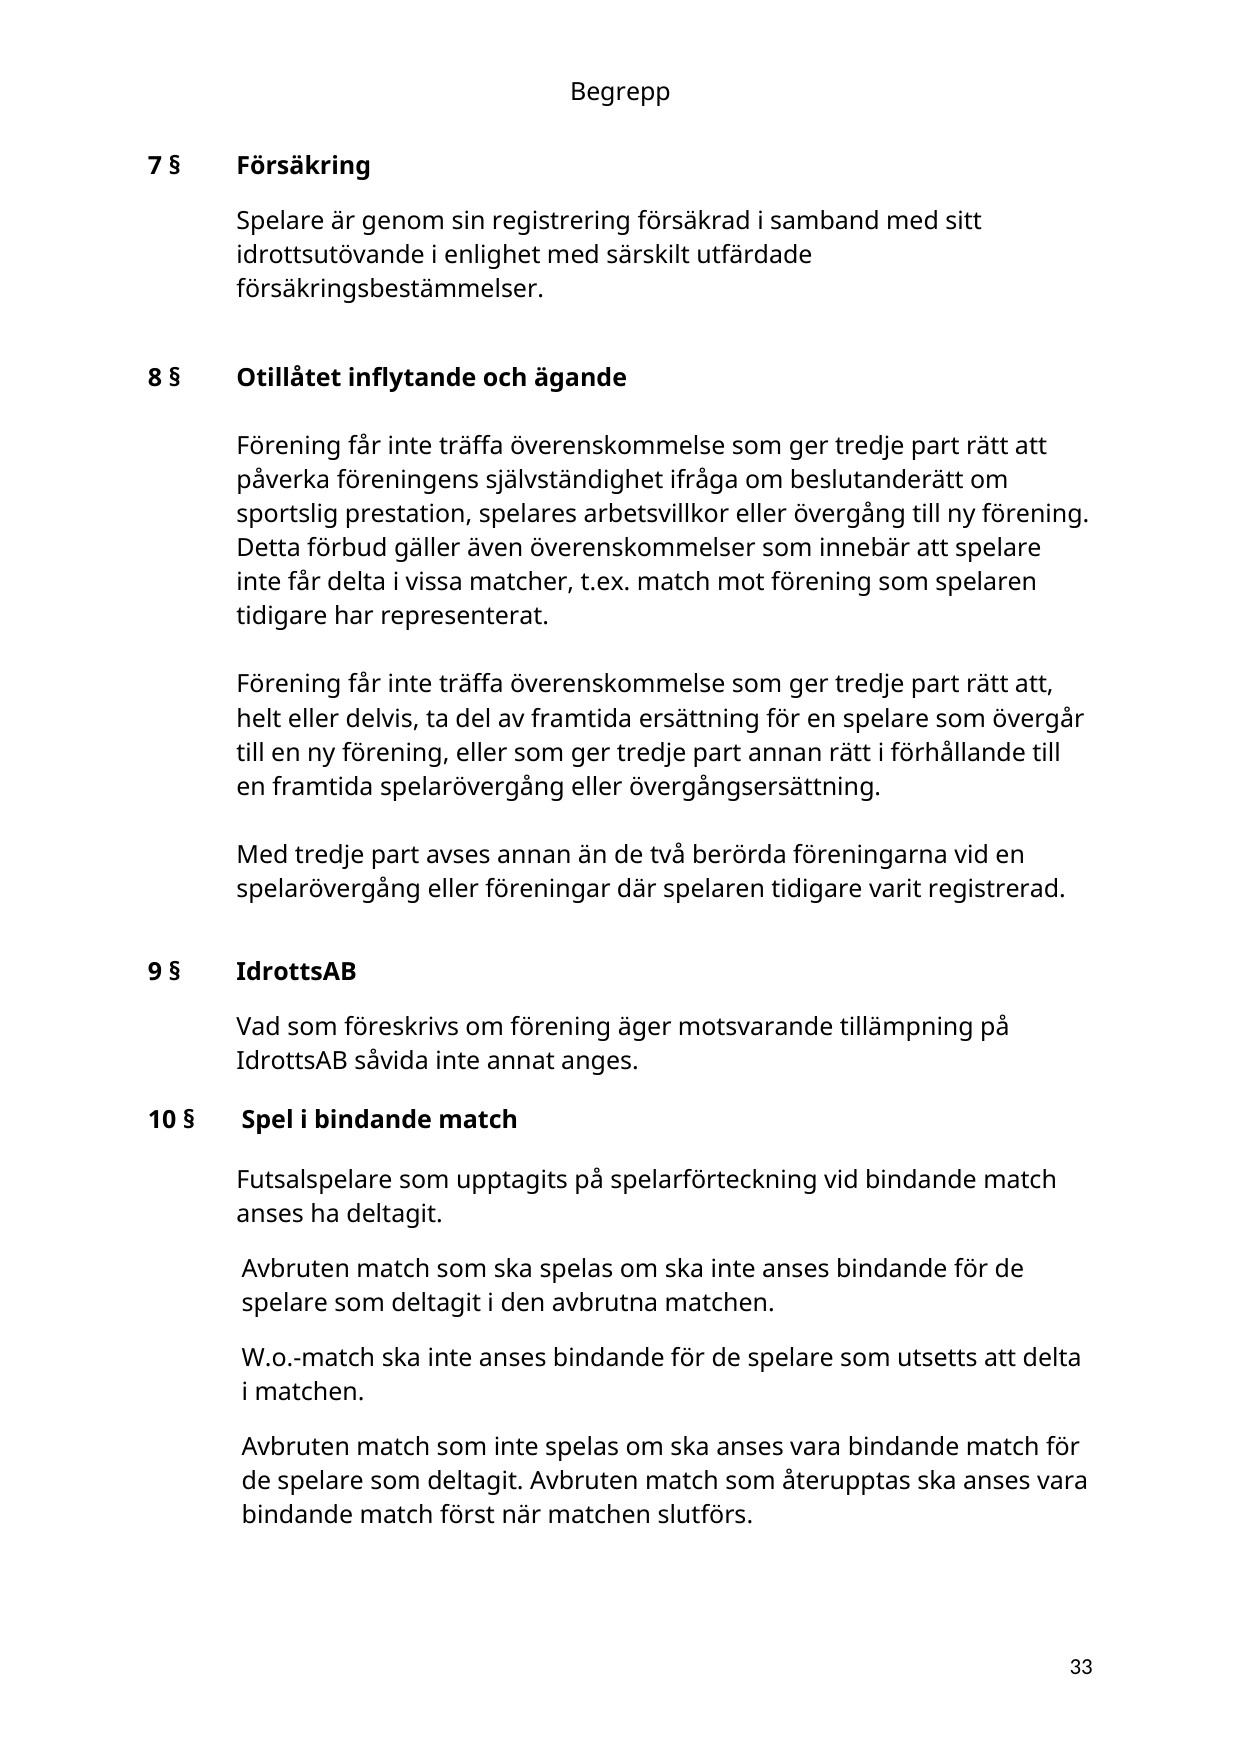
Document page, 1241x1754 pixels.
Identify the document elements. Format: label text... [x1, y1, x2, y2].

text Förening får inte träffa överenskommelse som ger tredje part rätt att, helt eller delvis, ta del av framtida ersättning för en spelare som övergår till en ny förening, eller som ger tredje part annan rätt i förhållande till en framtida spelarövergång eller övergångsersättning. [148, 666, 1093, 802]
text Förening får inte träffa överenskommelse som ger tredje part rätt att påverka föreningens självständighet ifråga om beslutanderätt om sportslig prestation, spelares arbetsvillkor eller övergång till ny förening. Detta förbud gäller även överenskommelser som innebär att spelare inte får delta i vissa matcher, t.ex. match mot förening som spelaren tidigare har representerat. [148, 428, 1093, 632]
text 9 § IdrottsAB [148, 953, 1093, 987]
text Futsalspelare som upptagits på spelarförteckning vid bindande match anses ha deltagit. [148, 1161, 1093, 1229]
text W.o.-match ska inte anses bindande för de spelare som utsetts att delta i matchen. [148, 1339, 1093, 1407]
text 7 § Försäkring [148, 148, 1093, 182]
text Avbruten match som inte spelas om ska anses vara bindande match för de spelare som deltagit. Avbruten match som återupptas ska anses vara bindande match först när matchen slutförs. [148, 1428, 1093, 1531]
text 10 § Spel i bindande match [148, 1101, 1093, 1136]
text Avbruten match som ska spelas om ska inte anses bindande för de spelare som deltagit i den avbrutna matchen. [148, 1250, 1093, 1318]
text Spelare är genom sin registrering försäkrad i samband med sitt idrottsutövande i enlighet med särskilt utfärdade försäkringsbestämmelser. [148, 202, 1093, 305]
text 8 § Otillåtet inflytande och ägande [148, 359, 1093, 394]
text Vad som föreskrivs om förening äger motsvarande tillämpning på IdrottsAB såvida inte annat anges. [236, 1008, 1093, 1076]
text Med tredje part avses annan än de två berörda föreningarna vid en spelarövergång eller föreningar där spelaren tidigare varit registrerad. [148, 836, 1093, 904]
